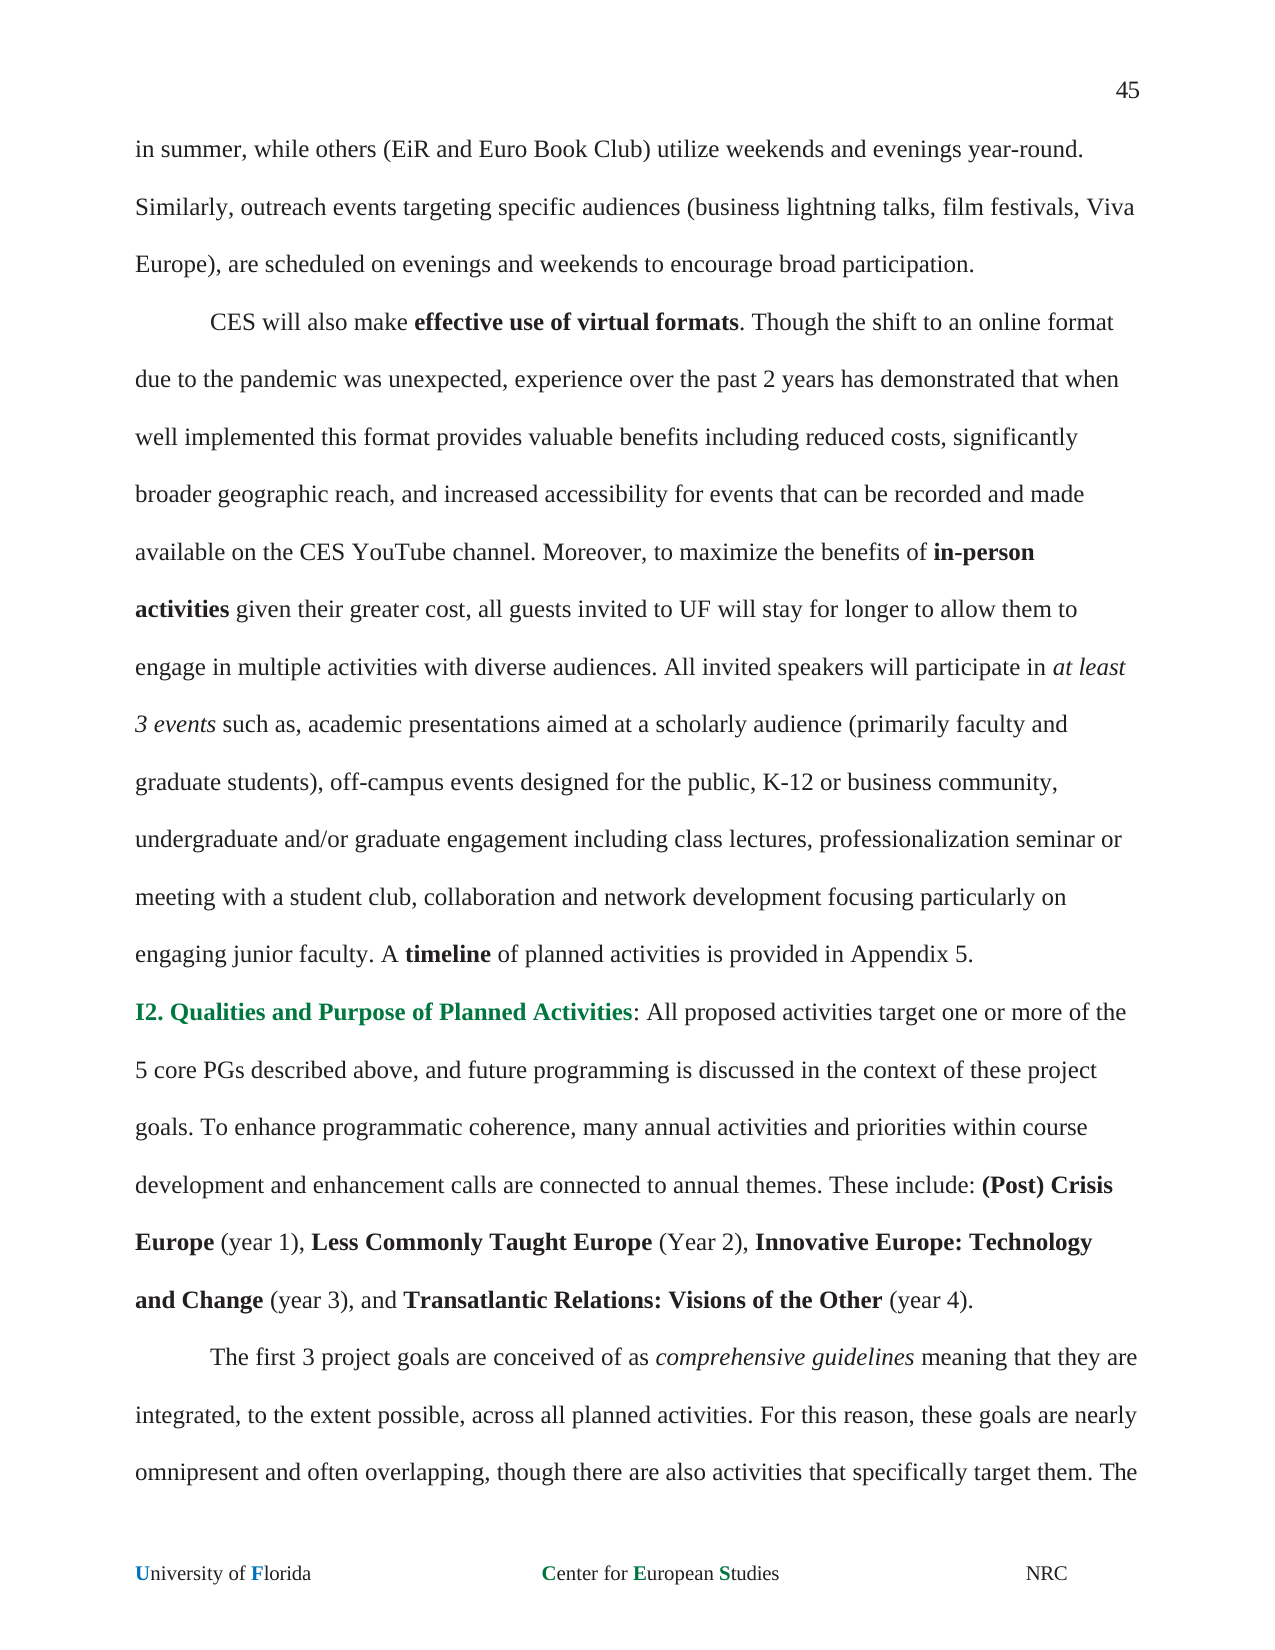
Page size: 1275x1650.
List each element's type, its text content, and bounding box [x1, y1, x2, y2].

text CES will also make effective use of virtual formats. Though the shift to an online format due to the pandemic was unexpected, experience over the past 2 years has demonstrated that when well implemented this format provides valuable benefits including reduced costs, significantly broader geographic reach, and increased accessibility for events that can be recorded and made available on the CES YouTube channel. Moreover, to maximize the benefits of in-person activities given their greater cost, all guests invited to UF will stay for longer to allow them to engage in multiple activities with diverse audiences. All invited speakers will participate in at least 3 events such as, academic presentations aimed at a scholarly audience (primarily faculty and graduate students), off-campus events designed for the public, K-12 or business community, undergraduate and/or graduate engagement including class lectures, professionalization seminar or meeting with a student club, collaboration and network development focusing particularly on engaging junior faculty. A timeline of planned activities is provided in Appendix 5. [135, 307, 1135, 968]
text The first 3 project goals are conceived of as comprehensive guidelines meaning that they are integrated, to the extent possible, across all planned activities. For this reason, these goals are nearly omnipresent and often overlapping, though there are also activities that specifically target them. The [135, 1342, 1138, 1486]
text in summer, while others (EiR and Euro Book Club) utilize weekends and evenings year-round. Similarly, outreach events targeting specific audiences (business lightning talks, film festivals, Viva Europe), are scheduled on evenings and weekends to encourage broad participation. [135, 134, 1167, 278]
text I2. Qualities and Purpose of Planned Activities: All proposed activities target one or more of the 5 core PGs described above, and future programming is discussed in the context of these project goals. To enhance programmatic coherence, many annual activities and priorities within course development and enhancement calls are connected to annual themes. These include: (Post) Crisis Europe (year 1), Less Commonly Taught Europe (Year 2), Innovative Europe: Technology and Change (year 3), and Transatlantic Relations: Visions of the Other (year 4). [135, 997, 1138, 1313]
